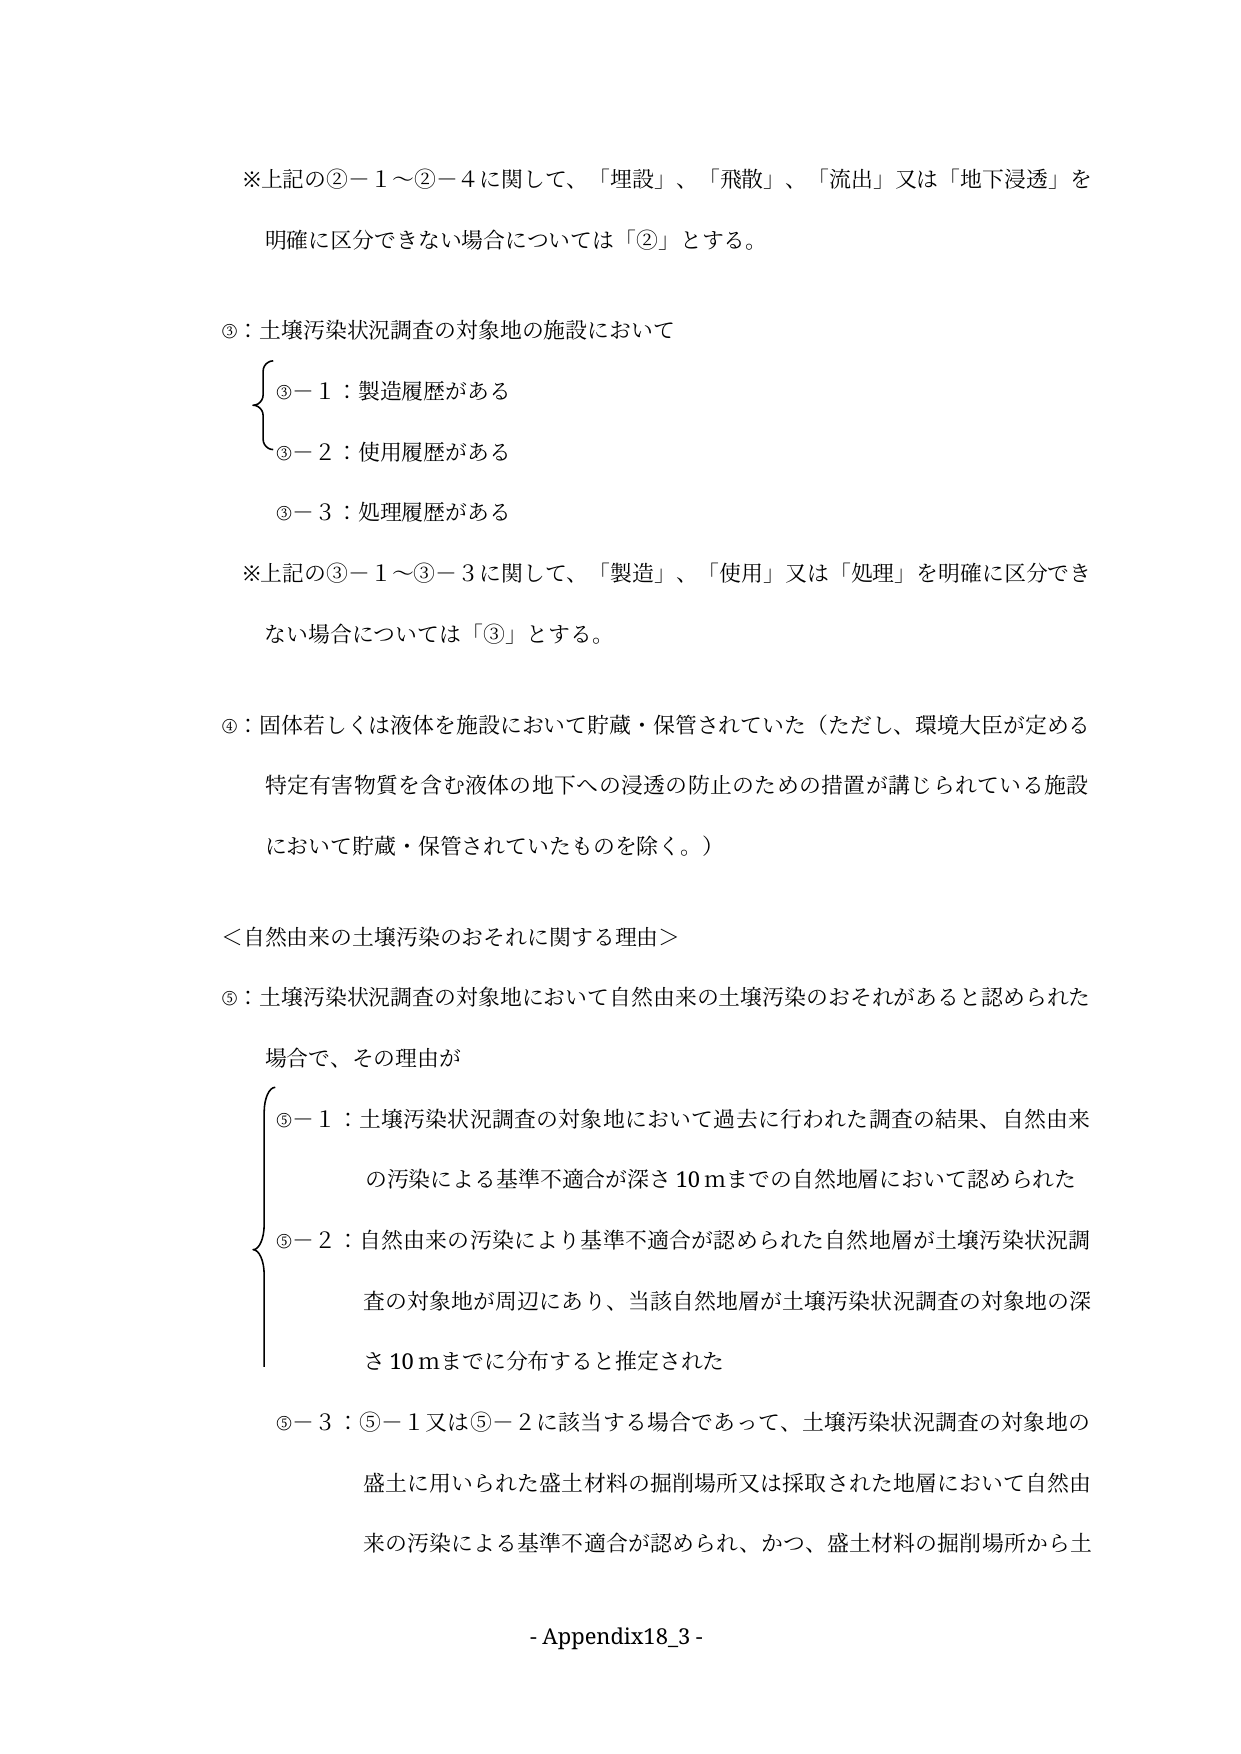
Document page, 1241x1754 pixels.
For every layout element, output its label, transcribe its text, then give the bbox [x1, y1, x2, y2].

text ⑤：土壌汚染状況調査の対象地において自然由来の土壌汚染のおそれがあると認められた場合で、その理由が [221, 966, 1092, 1087]
text ＜自然由来の土壌汚染のおそれに関する理由＞ [199, 906, 1092, 966]
text ③－２：使用履歴がある [276, 421, 1092, 481]
text ③－１：製造履歴がある [276, 360, 1092, 421]
text ※上記の③－１～③－３に関して、「製造」、「使用」又は「処理」を明確に区分できない場合については「③」とする。 [243, 542, 1092, 663]
text ③：土壌汚染状況調査の対象地の施設において [221, 299, 1092, 360]
text ⑤－１：土壌汚染状況調査の対象地において過去に行われた調査の結果、自然由来の汚染による基準不適合が深さ10ｍまでの自然地層において認められた [276, 1087, 1092, 1209]
text ⑤－２：自然由来の汚染により基準不適合が認められた自然地層が土壌汚染状況調査の対象地が周辺にあり、当該自然地層が土壌汚染状況調査の対象地の深さ10ｍまでに分布すると推定された [276, 1209, 1092, 1391]
text ④：固体若しくは液体を施設において貯蔵・保管されていた（ただし、環境大臣が定める特定有害物質を含む液体の地下への浸透の防止のための措置が講じられている施設において貯蔵・保管されていたものを除く。） [221, 693, 1092, 875]
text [276, 1391, 1092, 1572]
text ③－３：処理履歴がある [276, 481, 1092, 542]
text ※上記の②－１～②－４に関して、「埋設」、「飛散」、「流出」又は「地下浸透」を明確に区分できない場合については「②」とする。 [243, 148, 1092, 269]
